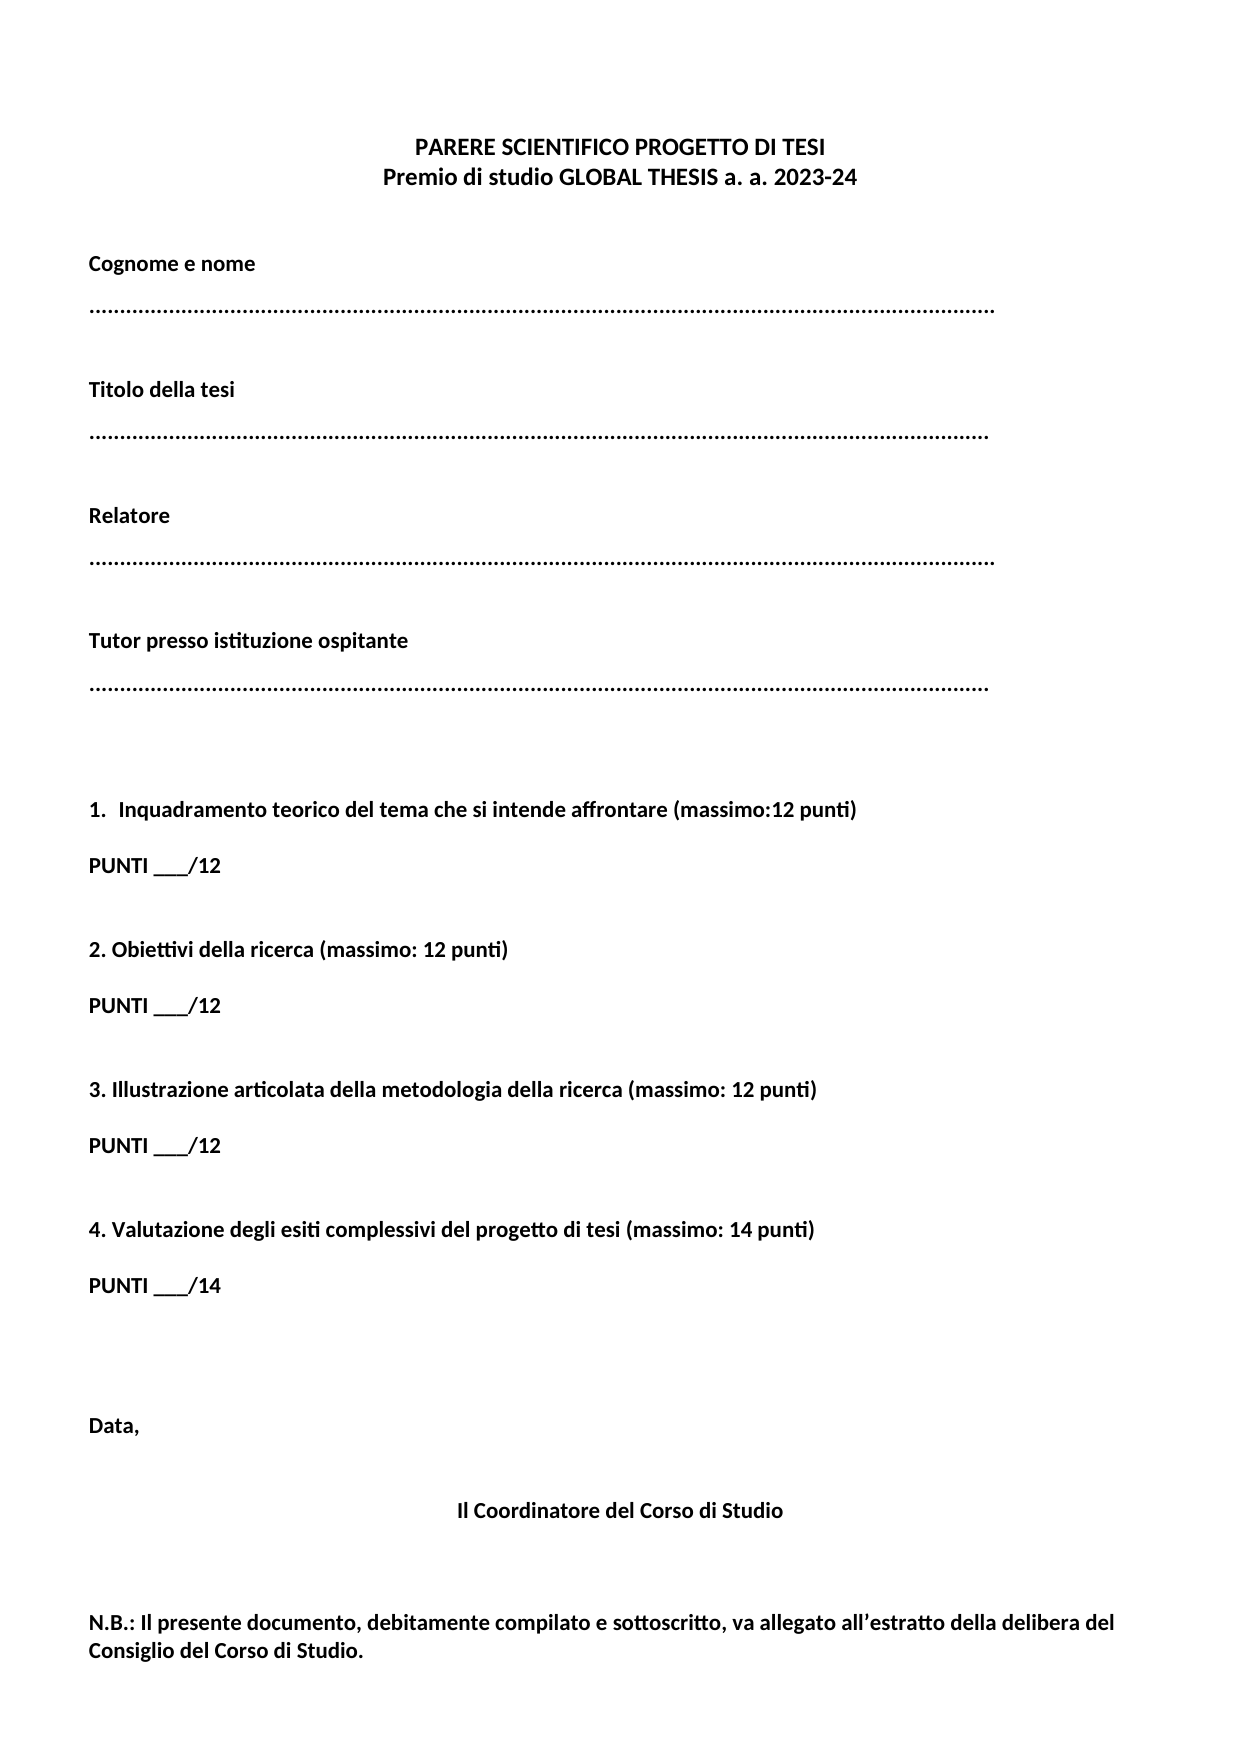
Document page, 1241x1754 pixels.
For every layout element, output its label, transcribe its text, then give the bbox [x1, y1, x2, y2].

text 3. Illustrazione articolata della metodologia della ricerca (massimo: 12 punti) [89, 1075, 1152, 1103]
text Cognome e nome [89, 249, 1152, 277]
text ................................................................................................................................................... [89, 669, 1152, 697]
text PUNTI ___/12 [89, 1131, 1152, 1159]
text Tutor presso istituzione ospitante [89, 627, 1152, 655]
text Premio di studio GLOBAL THESIS a. a. 2023-24 [89, 161, 1152, 192]
text PUNTI ___/12 [89, 851, 1152, 879]
text PUNTI ___/12 [89, 991, 1152, 1019]
text Relatore [89, 501, 1152, 529]
text .................................................................................................................................................... [89, 291, 1152, 319]
text 2. Obiettivi della ricerca (massimo: 12 punti) [89, 935, 1152, 963]
text ................................................................................................................................................... [89, 417, 1152, 445]
text PUNTI ___/14 [89, 1271, 1152, 1299]
text N.B.: Il presente documento, debitamente compilato e sottoscritto, va allegato all’estratto della delibera del Consiglio del Corso di Studio. [89, 1608, 1152, 1664]
text Titolo della tesi [89, 375, 1152, 403]
text .................................................................................................................................................... [89, 543, 1152, 571]
text PARERE SCIENTIFICO PROGETTO DI TESI [89, 131, 1152, 161]
text 4. Valutazione degli esiti complessivi del progetto di tesi (massimo: 14 punti) [89, 1215, 1152, 1243]
text Data, [89, 1411, 1152, 1439]
list Inquadramento teorico del tema che si intende affrontare (massimo:12 punti) [89, 795, 1152, 823]
text Il Coordinatore del Corso di Studio [89, 1496, 1152, 1524]
